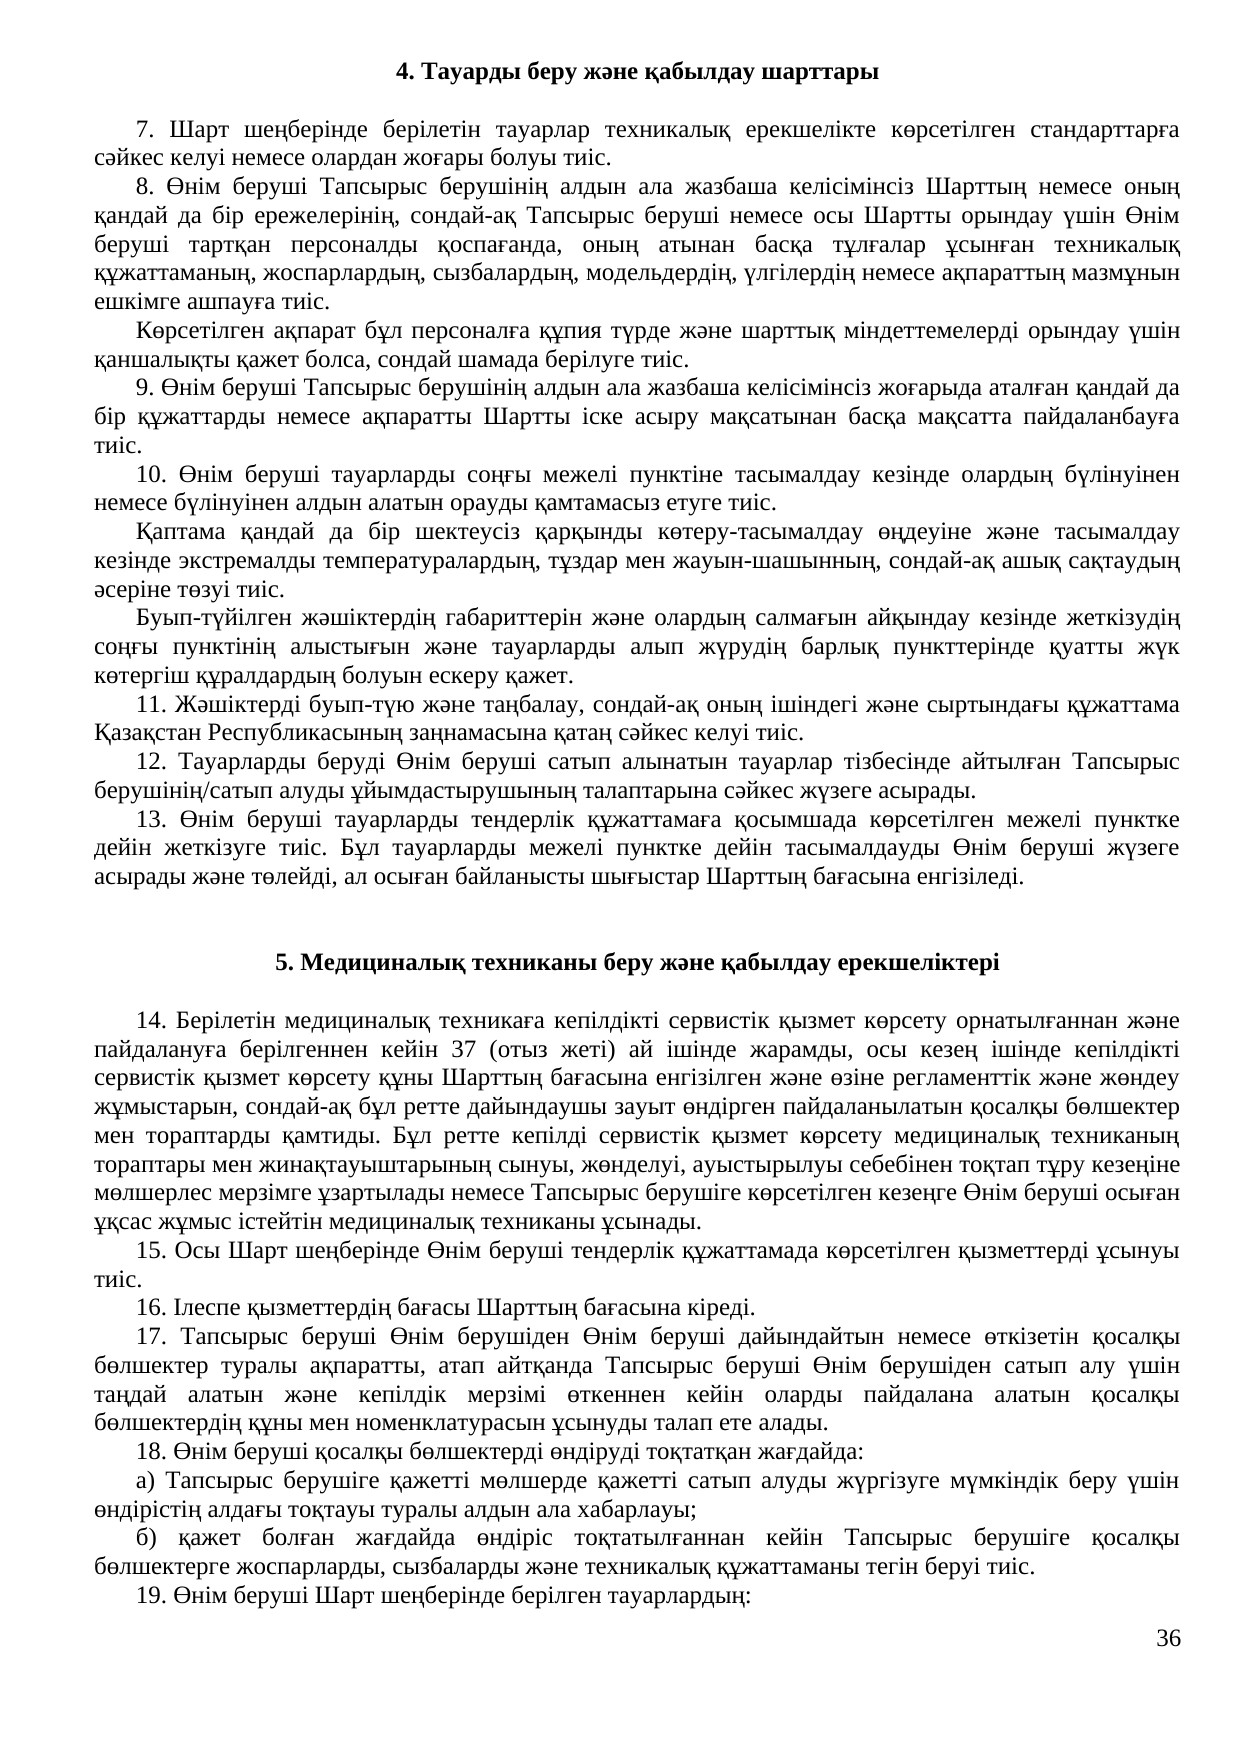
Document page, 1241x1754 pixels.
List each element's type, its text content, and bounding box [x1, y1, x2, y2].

text 10. Өнім беруші тауарларды соңғы межелі пунктіне тасымалдау кезінде олардың бүлінуінен немесе бүлінуінен алдын алатын орауды қамтамасыз етуге тиіс. [94, 459, 1181, 516]
text Қаптама қандай да бір шектеусіз қарқынды көтеру-тасымалдау өңдеуіне және тасымалдау кезінде экстремалды температуралардың, тұздар мен жауын-шашынның, сондай-ақ ашық сақтаудың әсеріне төзуі тиіс. [94, 516, 1181, 602]
text 5. Медициналық техниканы беру және қабылдау ерекшеліктері [94, 947, 1181, 976]
text 7. Шарт шеңберінде берілетін тауарлар техникалық ерекшелікте көрсетілген стандарттарға сәйкес келуі немесе олардан жоғары болуы тиіс. [94, 114, 1181, 171]
text 16. Ілеспе қызметтердің бағасы Шарттың бағасына кіреді. [94, 1292, 1181, 1321]
text 9. Өнім беруші Тапсырыс берушінің алдын ала жазбаша келісімінсіз жоғарыда аталған қандай да бір құжаттарды немесе ақпаратты Шартты іске асыру мақсатынан басқа мақсатта пайдаланбауға тиіс. [94, 372, 1181, 459]
text 12. Тауарларды беруді Өнім беруші сатып алынатын тауарлар тізбесінде айтылған Тапсырыс берушінің/сатып алуды ұйымдастырушының талаптарына сәйкес жүзеге асырады. [94, 746, 1181, 804]
text Буып-түйілген жәшіктердің габариттерін және олардың салмағын айқындау кезінде жеткізудің соңғы пунктінің алыстығын және тауарларды алып жүрудің барлық пункттерінде қуатты жүк көтергіш құралдардың болуын ескеру қажет. [94, 602, 1181, 689]
text а) Тапсырыс берушіге қажетті мөлшерде қажетті сатып алуды жүргізуге мүмкіндік беру үшін өндірістің алдағы тоқтауы туралы алдын ала хабарлауы; [94, 1465, 1181, 1522]
text 13. Өнім беруші тауарларды тендерлік құжаттамаға қосымшада көрсетілген межелі пунктке дейін жеткізуге тиіс. Бұл тауарларды межелі пунктке дейін тасымалдауды Өнім беруші жүзеге асырады және төлейді, ал осыған байланысты шығыстар Шарттың бағасына енгізіледі. [94, 804, 1181, 890]
text 11. Жәшіктерді буып-түю және таңбалау, сондай-ақ оның ішіндегі және сыртындағы құжаттама Қазақстан Республикасының заңнамасына қатаң сәйкес келуі тиіс. [94, 689, 1181, 746]
text 8. Өнім беруші Тапсырыс берушінің алдын ала жазбаша келісімінсіз Шарттың немесе оның қандай да бір ережелерінің, сондай-ақ Тапсырыс беруші немесе осы Шартты орындау үшін Өнім беруші тартқан персоналды қоспағанда, оның атынан басқа тұлғалар ұсынған техникалық құжаттаманың, жоспарлардың, сызбалардың, модельдердің, үлгілердің немесе ақпараттың мазмұнын ешкімге ашпауға тиіс. [94, 171, 1181, 315]
text 18. Өнім беруші қосалқы бөлшектерді өндіруді тоқтатқан жағдайда: [94, 1436, 1181, 1465]
text 17. Тапсырыс беруші Өнім берушіден Өнім беруші дайындайтын немесе өткізетін қосалқы бөлшектер туралы ақпаратты, атап айтқанда Тапсырыс беруші Өнім берушіден сатып алу үшін таңдай алатын және кепілдік мерзімі өткеннен кейін оларды пайдалана алатын қосалқы бөлшектердің құны мен номенклатурасын ұсынуды талап ете алады. [94, 1321, 1181, 1436]
text б) қажет болған жағдайда өндіріс тоқтатылғаннан кейін Тапсырыс берушіге қосалқы бөлшектерге жоспарларды, сызбаларды және техникалық құжаттаманы тегін беруі тиіс. [94, 1522, 1181, 1580]
text 4. Тауарды беру және қабылдау шарттары [94, 56, 1181, 85]
text 19. Өнім беруші Шарт шеңберінде берілген тауарлардың: [94, 1580, 1181, 1609]
text 15. Осы Шарт шеңберінде Өнім беруші тендерлік құжаттамада көрсетілген қызметтерді ұсынуы тиіс. [94, 1235, 1181, 1292]
text Көрсетілген ақпарат бұл персоналға құпия түрде және шарттық міндеттемелерді орындау үшін қаншалықты қажет болса, сондай шамада берілуге тиіс. [94, 315, 1181, 372]
text 14. Берілетін медициналық техникаға кепілдікті сервистік қызмет көрсету орнатылғаннан және пайдалануға берілгеннен кейін 37 (отыз жеті) ай ішінде жарамды, осы кезең ішінде кепілдікті сервистік қызмет көрсету құны Шарттың бағасына енгізілген және өзіне регламенттік және жөндеу жұмыстарын, сондай-ақ бұл ретте дайындаушы зауыт өндірген пайдаланылатын қосалқы бөлшектер мен тораптарды қамтиды. Бұл ретте кепілді сервистік қызмет көрсету медициналық техниканың тораптары мен жинақтауыштарының сынуы, жөнделуі, ауыстырылуы себебінен тоқтап тұру кезеңіне мөлшерлес мерзімге ұзартылады немесе Тапсырыс берушіге көрсетілген кезеңге Өнім беруші осыған ұқсас жұмыс істейтін медициналық техниканы ұсынады. [94, 1005, 1181, 1235]
